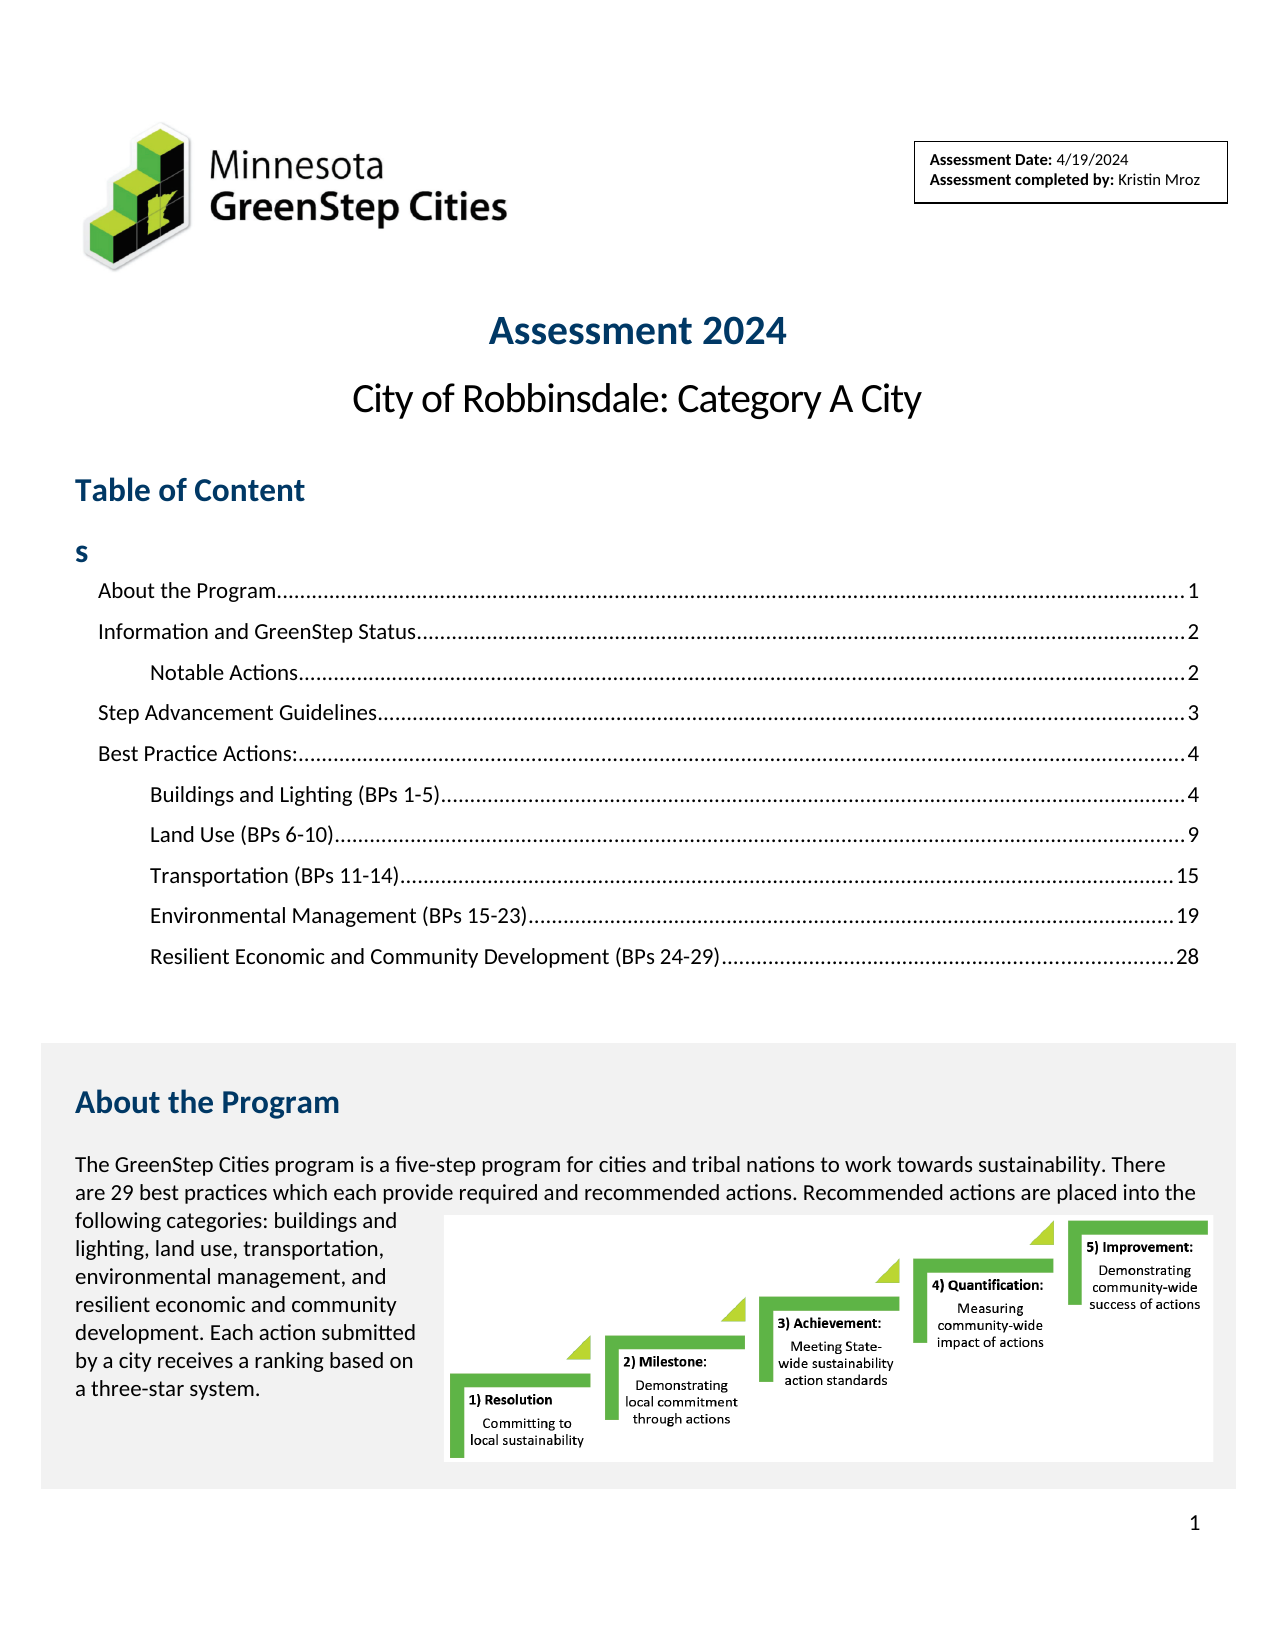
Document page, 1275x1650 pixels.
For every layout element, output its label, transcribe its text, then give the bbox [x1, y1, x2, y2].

subtitle About the Program [75, 1081, 1200, 1122]
picture [75, 107, 522, 277]
picture [443, 1215, 1214, 1462]
title City of Robbinsdale: Category A City [75, 372, 1200, 422]
subtitle Assessment 2024 [75, 304, 1200, 355]
text The GreenStep Cities program is a five-step program for cities and tribal nations to work towards sustainability. There are 29 best practices which each provide required and recommended actions. Recommended actions are placed into the following categories: buildings and lighting, land use, transportation, environmental management, and resilient economic and community development. Each action submitted by a city receives a ranking based on a three-star system. [75, 1150, 1200, 1402]
